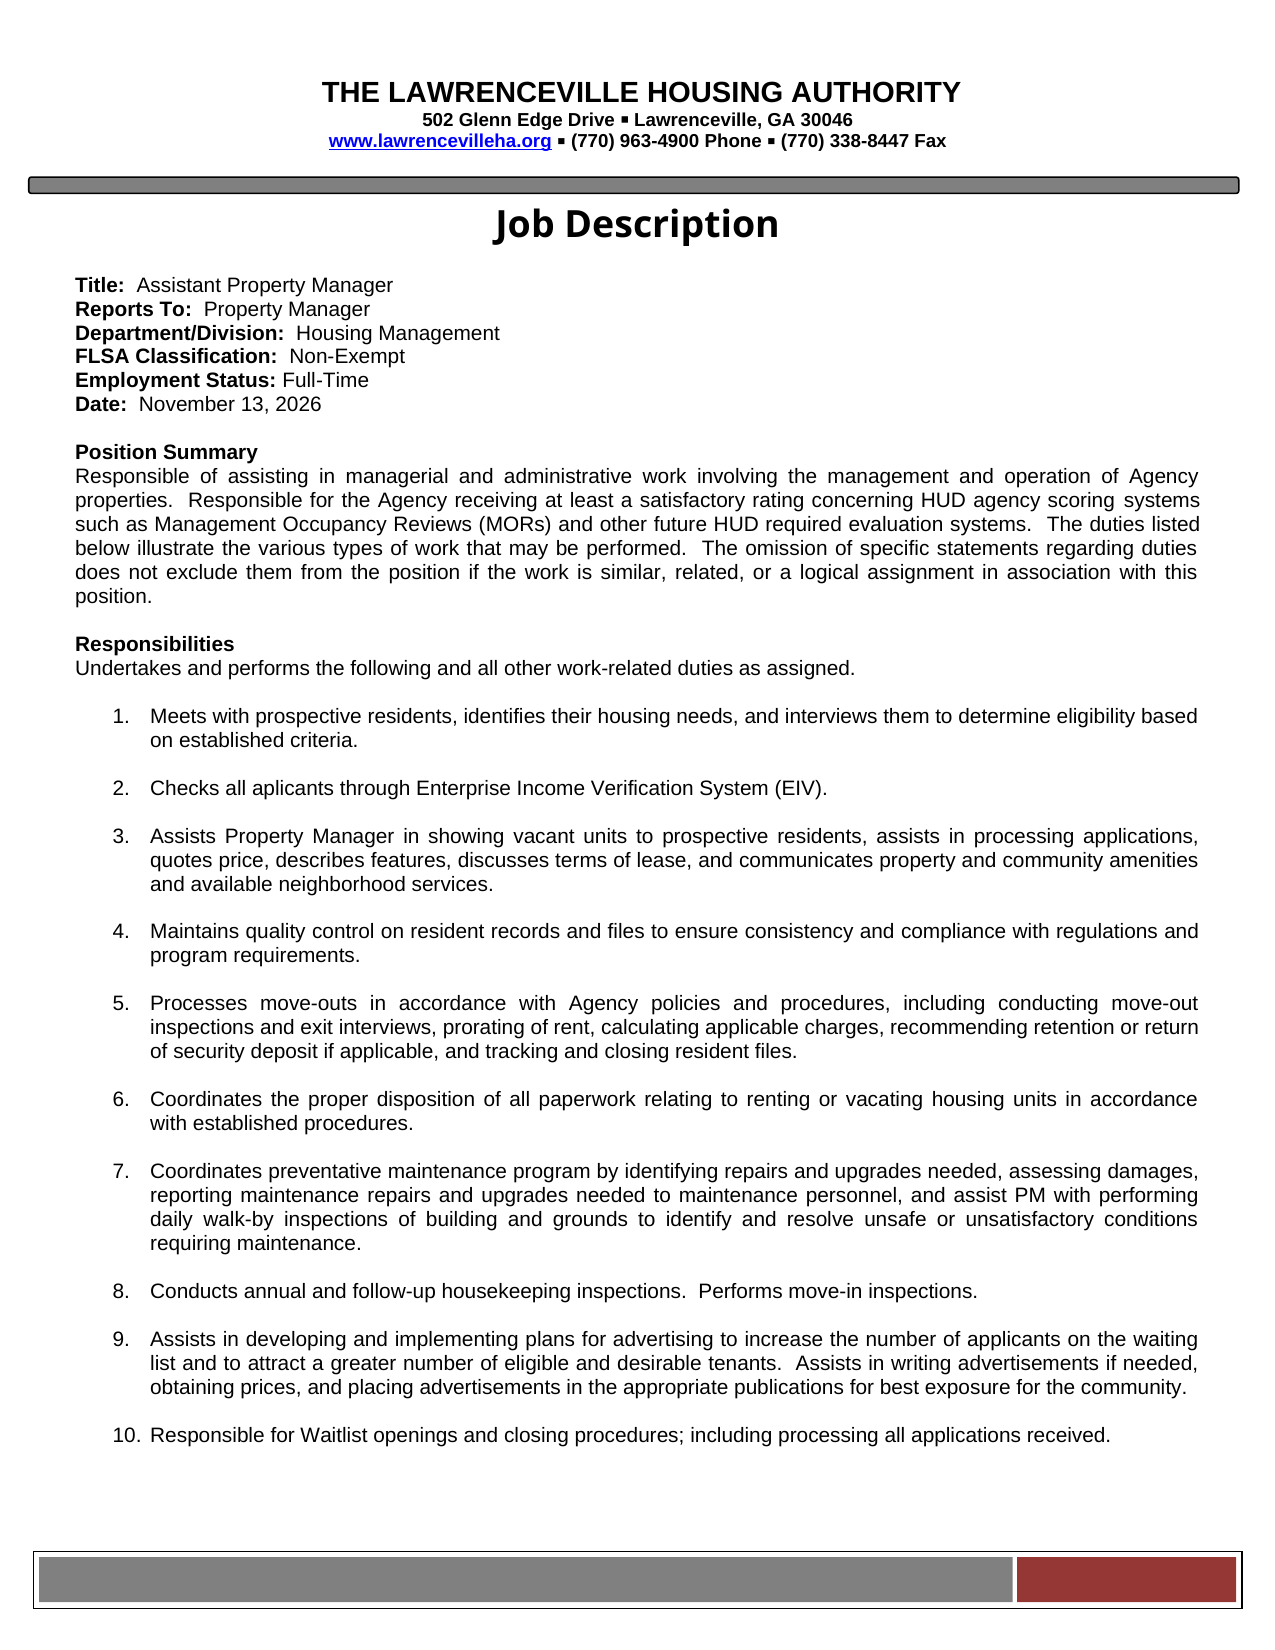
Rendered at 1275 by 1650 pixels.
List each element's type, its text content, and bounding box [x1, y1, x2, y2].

text Position Summary [75, 440, 1200, 464]
list Assists Property Manager in showing vacant units to prospective residents, assists in processing applications, quotes price, describes features, discusses terms of lease, and communicates property and community amenities and available neighborhood services. [112, 823, 1200, 895]
text Undertakes and performs the following and all other work-related duties as assigned. [75, 656, 1200, 680]
list Coordinates the proper disposition of all paperwork relating to renting or vacating housing units in accordance with established procedures. [112, 1087, 1200, 1135]
list Processes move-outs in accordance with Agency policies and procedures, including conducting move-out inspections and exit interviews, prorating of rent, calculating applicable charges, recommending retention or return of security deposit if applicable, and tracking and closing resident files. [112, 991, 1200, 1063]
text Department/Division: Housing Management [75, 320, 1200, 344]
text Responsibilities [75, 632, 1200, 656]
list Checks all aplicants through Enterprise Income Verification System (EIV). [112, 776, 1200, 799]
list Coordinates preventative maintenance program by identifying repairs and upgrades needed, assessing damages, reporting maintenance repairs and upgrades needed to maintenance personnel, and assist PM with performing daily walk-by inspections of building and grounds to identify and resolve unsafe or unsatisfactory conditions requiring maintenance. [112, 1159, 1200, 1255]
list Conducts annual and follow-up housekeeping inspections. Performs move-in inspections. [112, 1279, 1200, 1303]
text Job Description [75, 197, 1200, 248]
list Responsible for Waitlist openings and closing procedures; including processing all applications received. [112, 1422, 1200, 1446]
text Reports To: Property Manager [75, 296, 1200, 320]
list Assists in developing and implementing plans for advertising to increase the number of applicants on the waiting list and to attract a greater number of eligible and desirable tenants. Assists in writing advertisements if needed, obtaining prices, and placing advertisements in the appropriate publications for best exposure for the community. [112, 1327, 1200, 1398]
list Maintains quality control on resident records and files to ensure consistency and compliance with regulations and program requirements. [112, 919, 1200, 967]
text FLSA Classification: Non-Exempt [75, 344, 1200, 368]
list Meets with prospective residents, identifies their housing needs, and interviews them to determine eligibility based on established criteria. [112, 704, 1200, 752]
text Employment Status: Full-Time [75, 368, 1200, 392]
text Responsible of assisting in managerial and administrative work involving the management and operation of Agency properties. Responsible for the Agency receiving at least a satisfactory rating concerning HUD agency scoring systems such as Management Occupancy Reviews (MORs) and other future HUD required evaluation systems. The duties listed below illustrate the various types of work that may be performed. The omission of specific statements regarding duties does not exclude them from the position if the work is similar, related, or a logical assignment in association with this position. [75, 464, 1200, 608]
text Title: Assistant Property Manager [75, 272, 1200, 296]
text Date: May 15, 2023 [75, 392, 1200, 416]
